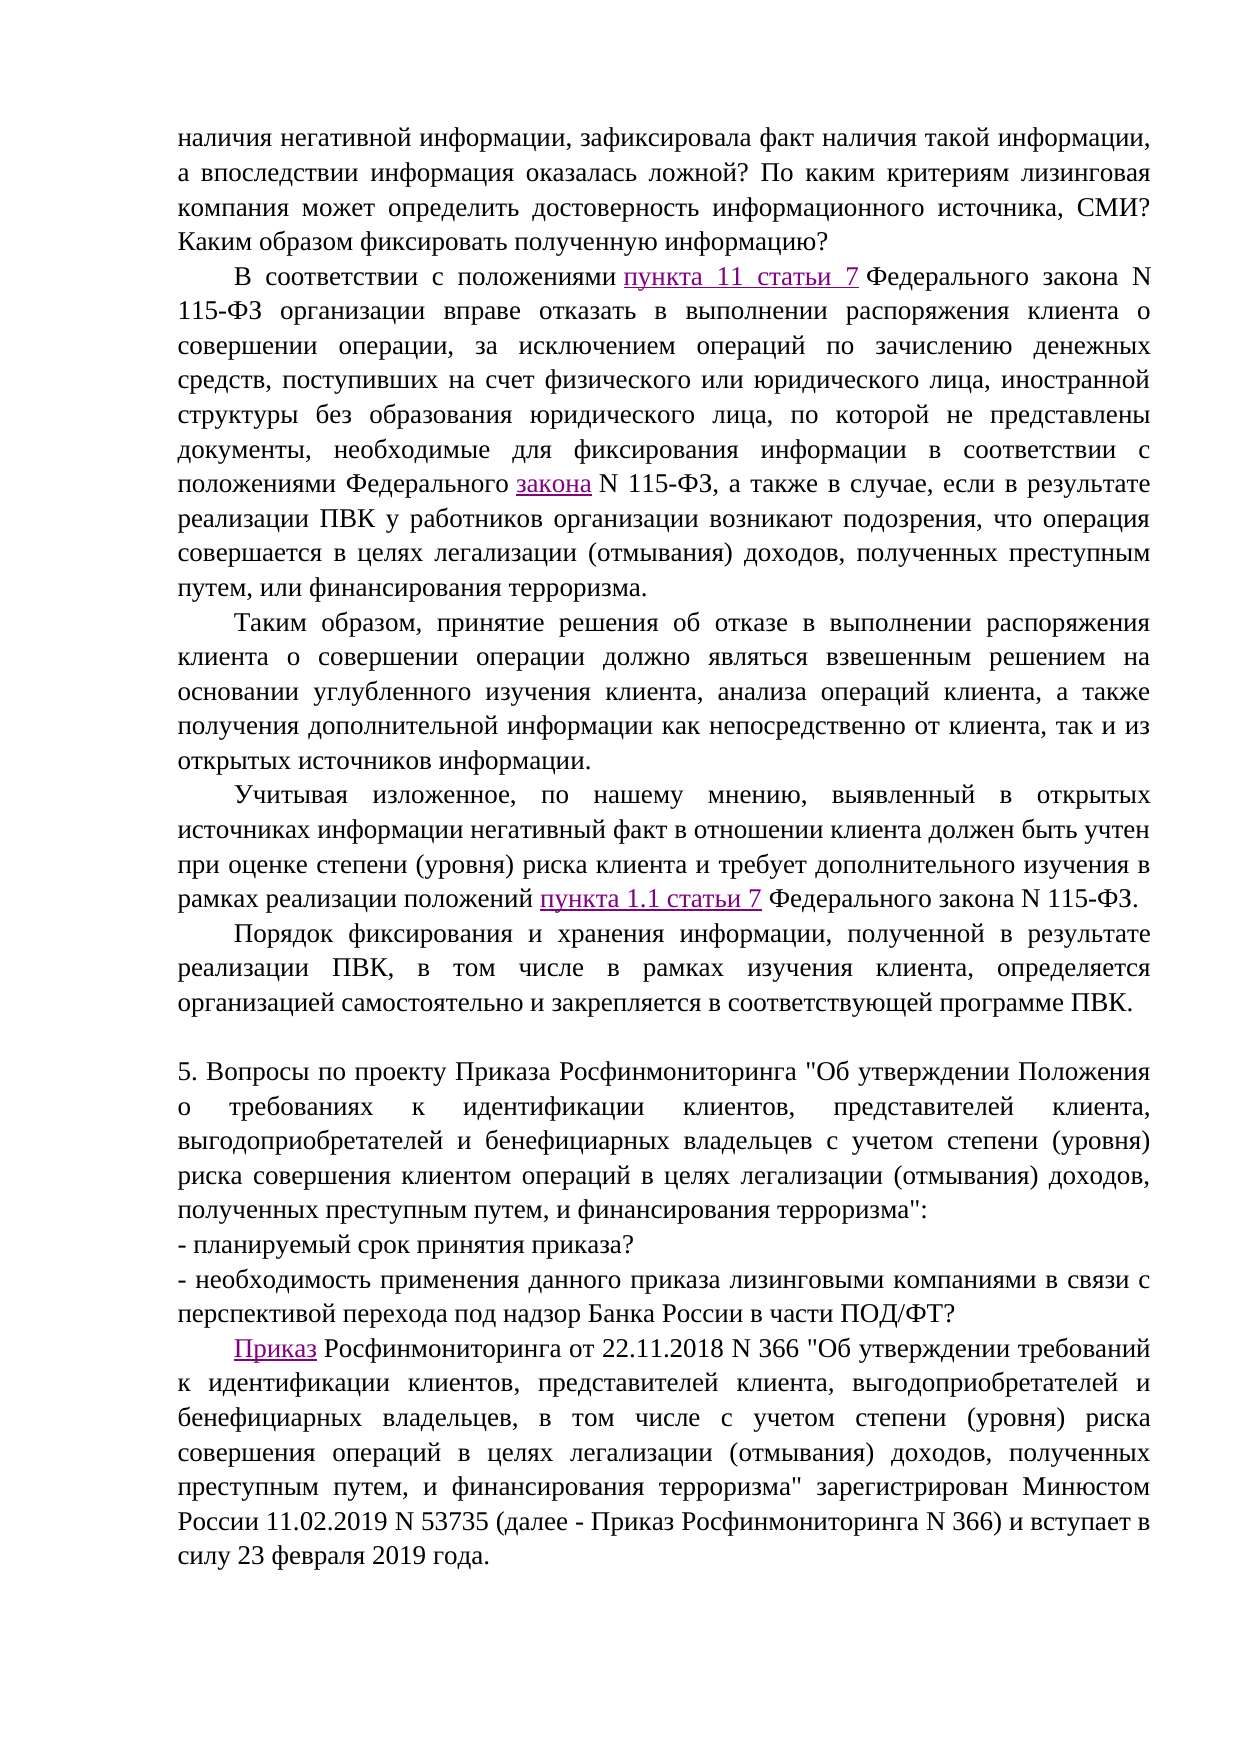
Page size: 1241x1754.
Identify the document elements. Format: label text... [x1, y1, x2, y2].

text - планируемый срок принятия приказа? [177, 1225, 1152, 1259]
text Приказ Росфинмониторинга от 22.11.2018 N 366 "Об утверждении требований к идентификации клиентов, представителей клиента, выгодоприобретателей и бенефициарных владельцев, в том числе с учетом степени (уровня) риска совершения операций в целях легализации (отмывания) доходов, полученных преступным путем, и финансирования терроризма" зарегистрирован Минюстом России 11.02.2019 N 53735 (далее - Приказ Росфинмониторинга N 366) и вступает в силу 23 февраля 2019 года. [177, 1328, 1152, 1571]
text - необходимость применения данного приказа лизинговыми компаниями в связи с перспективой перехода под надзор Банка России в части ПОД/ФТ? [177, 1259, 1152, 1328]
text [177, 118, 1152, 256]
text Учитывая изложенное, по нашему мнению, выявленный в открытых источниках информации негативный факт в отношении клиента должен быть учтен при оценке степени (уровня) риска клиента и требует дополнительного изучения в рамках реализации положений пункта 1.1 статьи 7 Федерального закона N 115-ФЗ. [177, 775, 1152, 913]
text В соответствии с положениями пункта 11 статьи 7 Федерального закона N 115-ФЗ организации вправе отказать в выполнении распоряжения клиента о совершении операции, за исключением операций по зачислению денежных средств, поступивших на счет физического или юридического лица, иностранной структуры без образования юридического лица, по которой не представлены документы, необходимые для фиксирования информации в соответствии с положениями Федерального закона N 115-ФЗ, а также в случае, если в результате реализации ПВК у работников организации возникают подозрения, что операция совершается в целях легализации (отмывания) доходов, полученных преступным путем, или финансирования терроризма. [177, 256, 1152, 602]
text Порядок фиксирования и хранения информации, полученной в результате реализации ПВК, в том числе в рамках изучения клиента, определяется организацией самостоятельно и закрепляется в соответствующей программе ПВК. [177, 913, 1152, 1017]
text Таким образом, принятие решения об отказе в выполнении распоряжения клиента о совершении операции должно являться взвешенным решением на основании углубленного изучения клиента, анализа операций клиента, а также получения дополнительной информации как непосредственно от клиента, так и из открытых источников информации. [177, 602, 1152, 775]
text 5. Вопросы по проекту Приказа Росфинмониторинга "Об утверждении Положения о требованиях к идентификации клиентов, представителей клиента, выгодоприобретателей и бенефициарных владельцев с учетом степени (уровня) риска совершения клиентом операций в целях легализации (отмывания) доходов, полученных преступным путем, и финансирования терроризма": [177, 1052, 1152, 1225]
